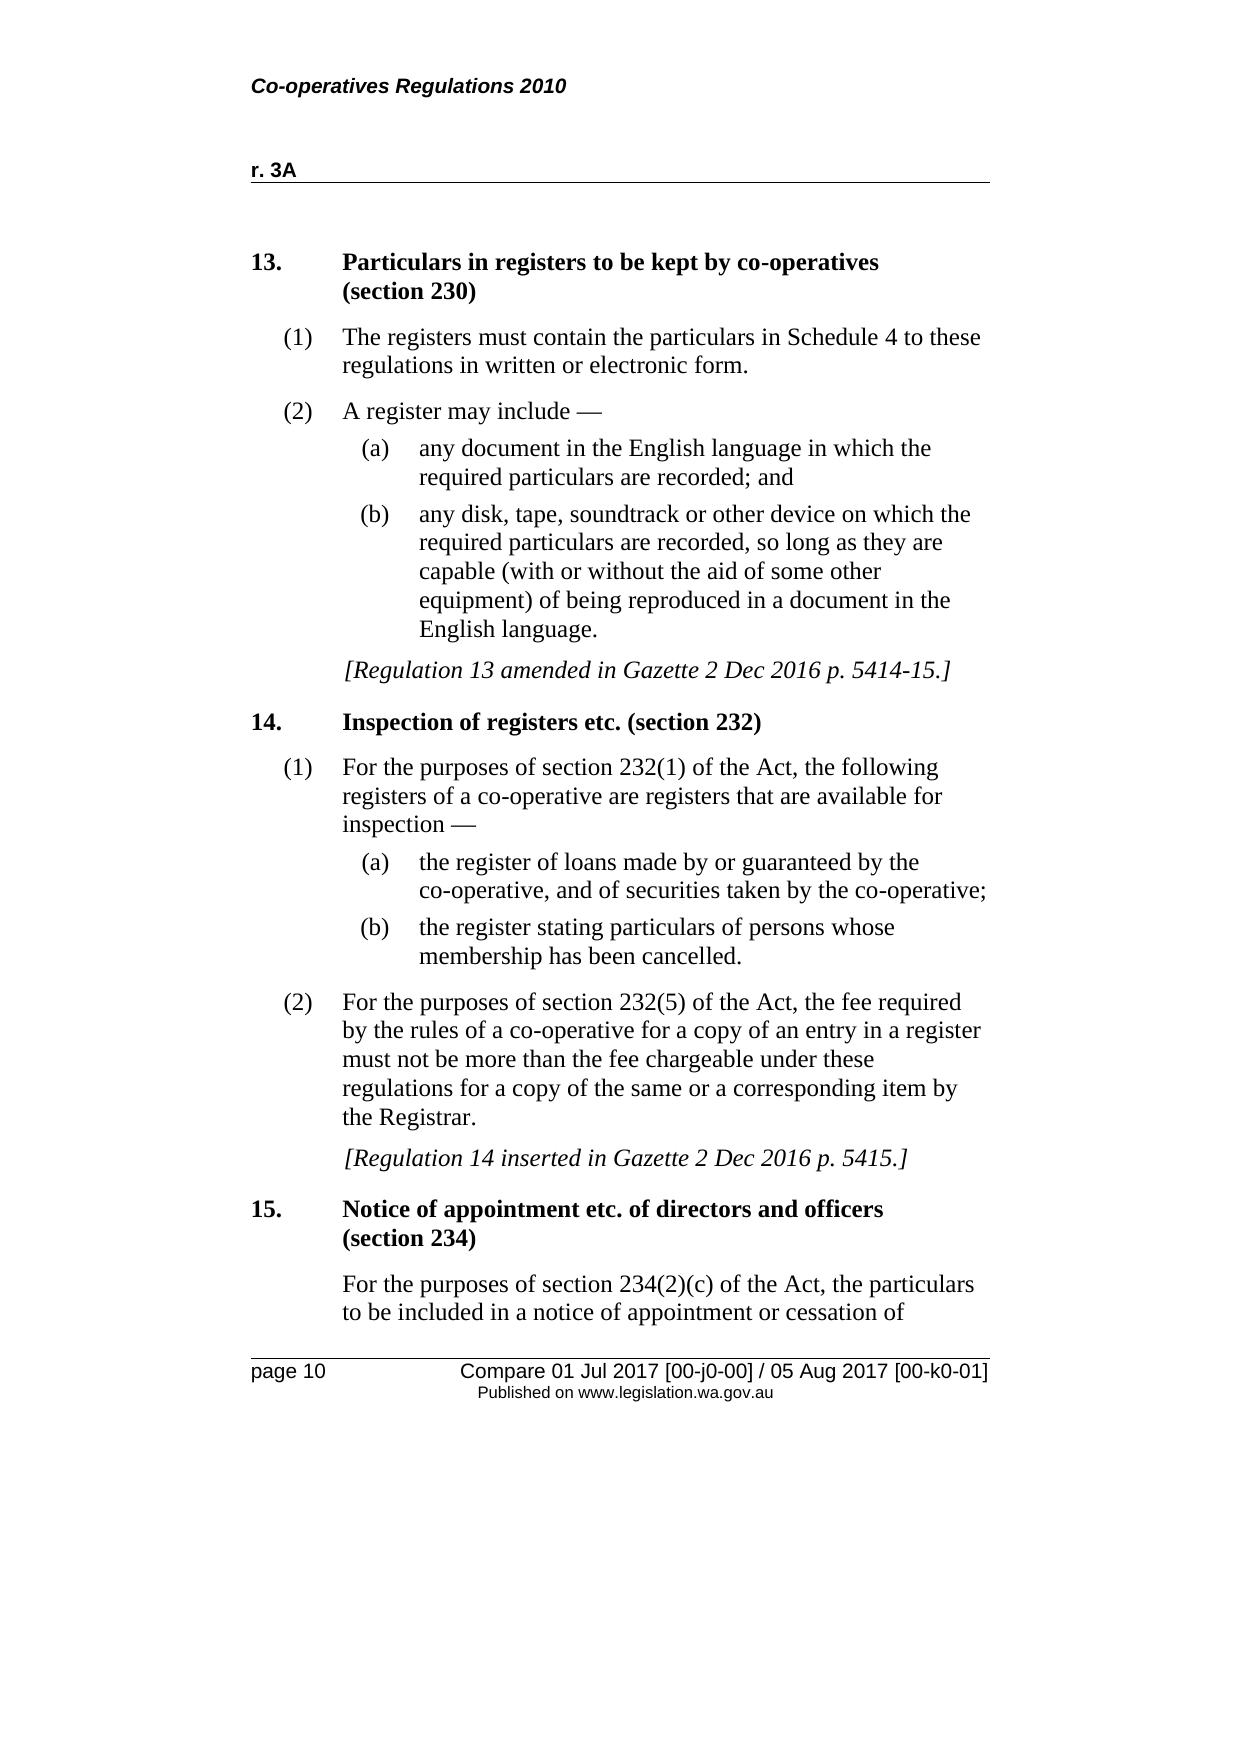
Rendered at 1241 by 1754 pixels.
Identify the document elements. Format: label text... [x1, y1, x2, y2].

text (b) the register stating particulars of persons whose membership has been cancelled. [251, 912, 990, 970]
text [251, 1269, 990, 1326]
subtitle 15. Notice of appointment etc. of directors and officers (section 234) [251, 1194, 990, 1252]
text [Regulation 13 amended in Gazette 2 Dec 2016 p. 5414-15.] [251, 655, 990, 684]
text (b) any disk, tape, soundtrack or other device on which the required particulars are recorded, so long as they are capable (with or without the aid of some other equipment) of being reproduced in a document in the English language. [251, 499, 990, 642]
text (1) The registers must contain the particulars in Schedule 4 to these regulations in written or electronic form. [251, 322, 990, 379]
text (a) the register of loans made by or guaranteed by the co-operative, and of securities taken by the co-operative; [251, 847, 990, 904]
subtitle 13. Particulars in registers to be kept by co-operatives (section 230) [251, 247, 990, 305]
text (1) For the purposes of section 232(1) of the Act, the following registers of a co-operative are registers that are available for inspection — [251, 752, 990, 838]
text (2) A register may include — [251, 396, 990, 424]
text (a) any document in the English language in which the required particulars are recorded; and [251, 433, 990, 490]
text (2) For the purposes of section 232(5) of the Act, the fee required by the rules of a co-operative for a copy of an entry in a register must not be more than the fee chargeable under these regulations for a copy of the same or a corresponding item by the Registrar. [251, 987, 990, 1130]
subtitle 14. Inspection of registers etc. (section 232) [251, 707, 990, 735]
text [Regulation 14 inserted in Gazette 2 Dec 2016 p. 5415.] [251, 1143, 990, 1172]
